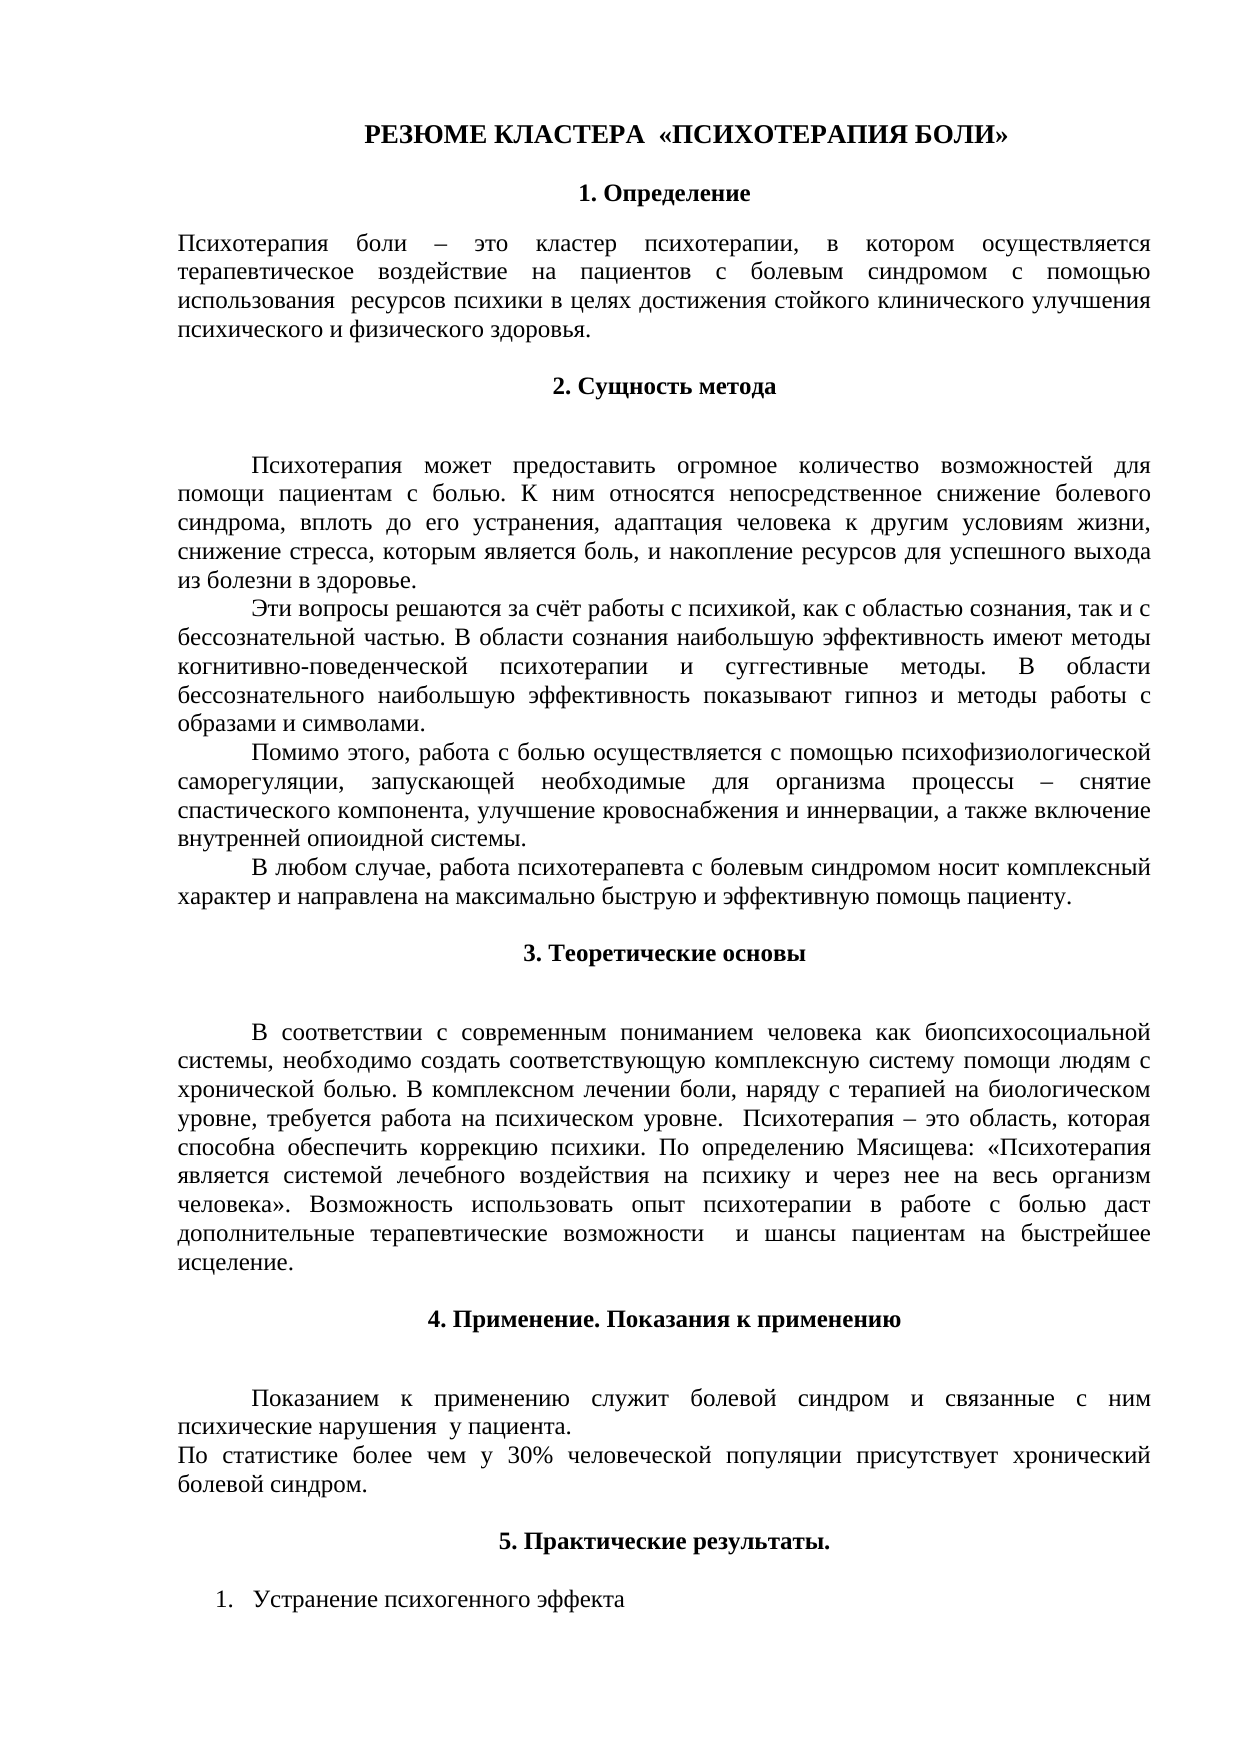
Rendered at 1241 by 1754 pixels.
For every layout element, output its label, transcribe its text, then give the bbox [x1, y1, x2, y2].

text 5. Практические результаты. [177, 1498, 1152, 1555]
text Помимо этого, работа с болью осуществляется с помощью психофизиологической саморегуляции, запускающей необходимые для организма процессы – снятие спастического компонента, улучшение кровоснабжения и иннервации, а также включение внутренней опиоидной системы. [177, 737, 1152, 852]
text 2. Сущность метода [177, 343, 1152, 400]
text По статистике более чем у 30% человеческой популяции присутствует хронический болевой синдром. [177, 1440, 1152, 1498]
text Психотерапия может предоставить огромное количество возможностей для помощи пациентам с болью. К ним относятся непосредственное снижение болевого синдрома, вплоть до его устранения, адаптация человека к другим условиям жизни, снижение стресса, которым является боль, и накопление ресурсов для успешного выхода из болезни в здоровье. [177, 450, 1152, 593]
text Психотерапия боли – это кластер психотерапии, в котором осуществляется терапевтическое воздействие на пациентов с болевым синдромом с помощью использования ресурсов психики в целях достижения стойкого клинического улучшения психического и физического здоровья. [177, 228, 1152, 343]
text 4. Применение. Показания к применению [177, 1276, 1152, 1333]
text В любом случае, работа психотерапевта с болевым синдромом носит комплексный характер и направлена на максимально быструю и эффективную помощь пациенту. [177, 852, 1152, 910]
text Эти вопросы решаются за счёт работы с психикой, как с областью сознания, так и с бессознательной частью. В области сознания наибольшую эффективность имеют методы когнитивно-поведенческой психотерапии и суггестивные методы. В области бессознательного наибольшую эффективность показывают гипноз и методы работы с образами и символами. [177, 593, 1152, 737]
text 1. Определение [177, 149, 1152, 207]
text В соответствии с современным пониманием человека как биопсихосоциальной системы, необходимо создать соответствующую комплексную систему помощи людям с хронической болью. В комплексном лечении боли, наряду с терапией на биологическом уровне, требуется работа на психическом уровне. Психотерапия – это область, которая способна обеспечить коррекцию психики. По определению Мясищева: «Психотерапия является системой лечебного воздействия на психику и через нее на весь организм человека». Возможность использовать опыт психотерапии в работе с болью даст дополнительные терапевтические возможности и шансы пациентам на быстрейшее исцеление. [177, 1017, 1152, 1276]
text Показанием к применению служит болевой синдром и связанные с ним психические нарушения у пациента. [177, 1383, 1152, 1440]
text РЕЗЮМЕ КЛАСТЕРА «ПСИХОТЕРАПИЯ БОЛИ» [177, 118, 1152, 149]
text 3. Теоретические основы [177, 910, 1152, 967]
list Устранение психогенного эффекта [215, 1584, 1152, 1613]
